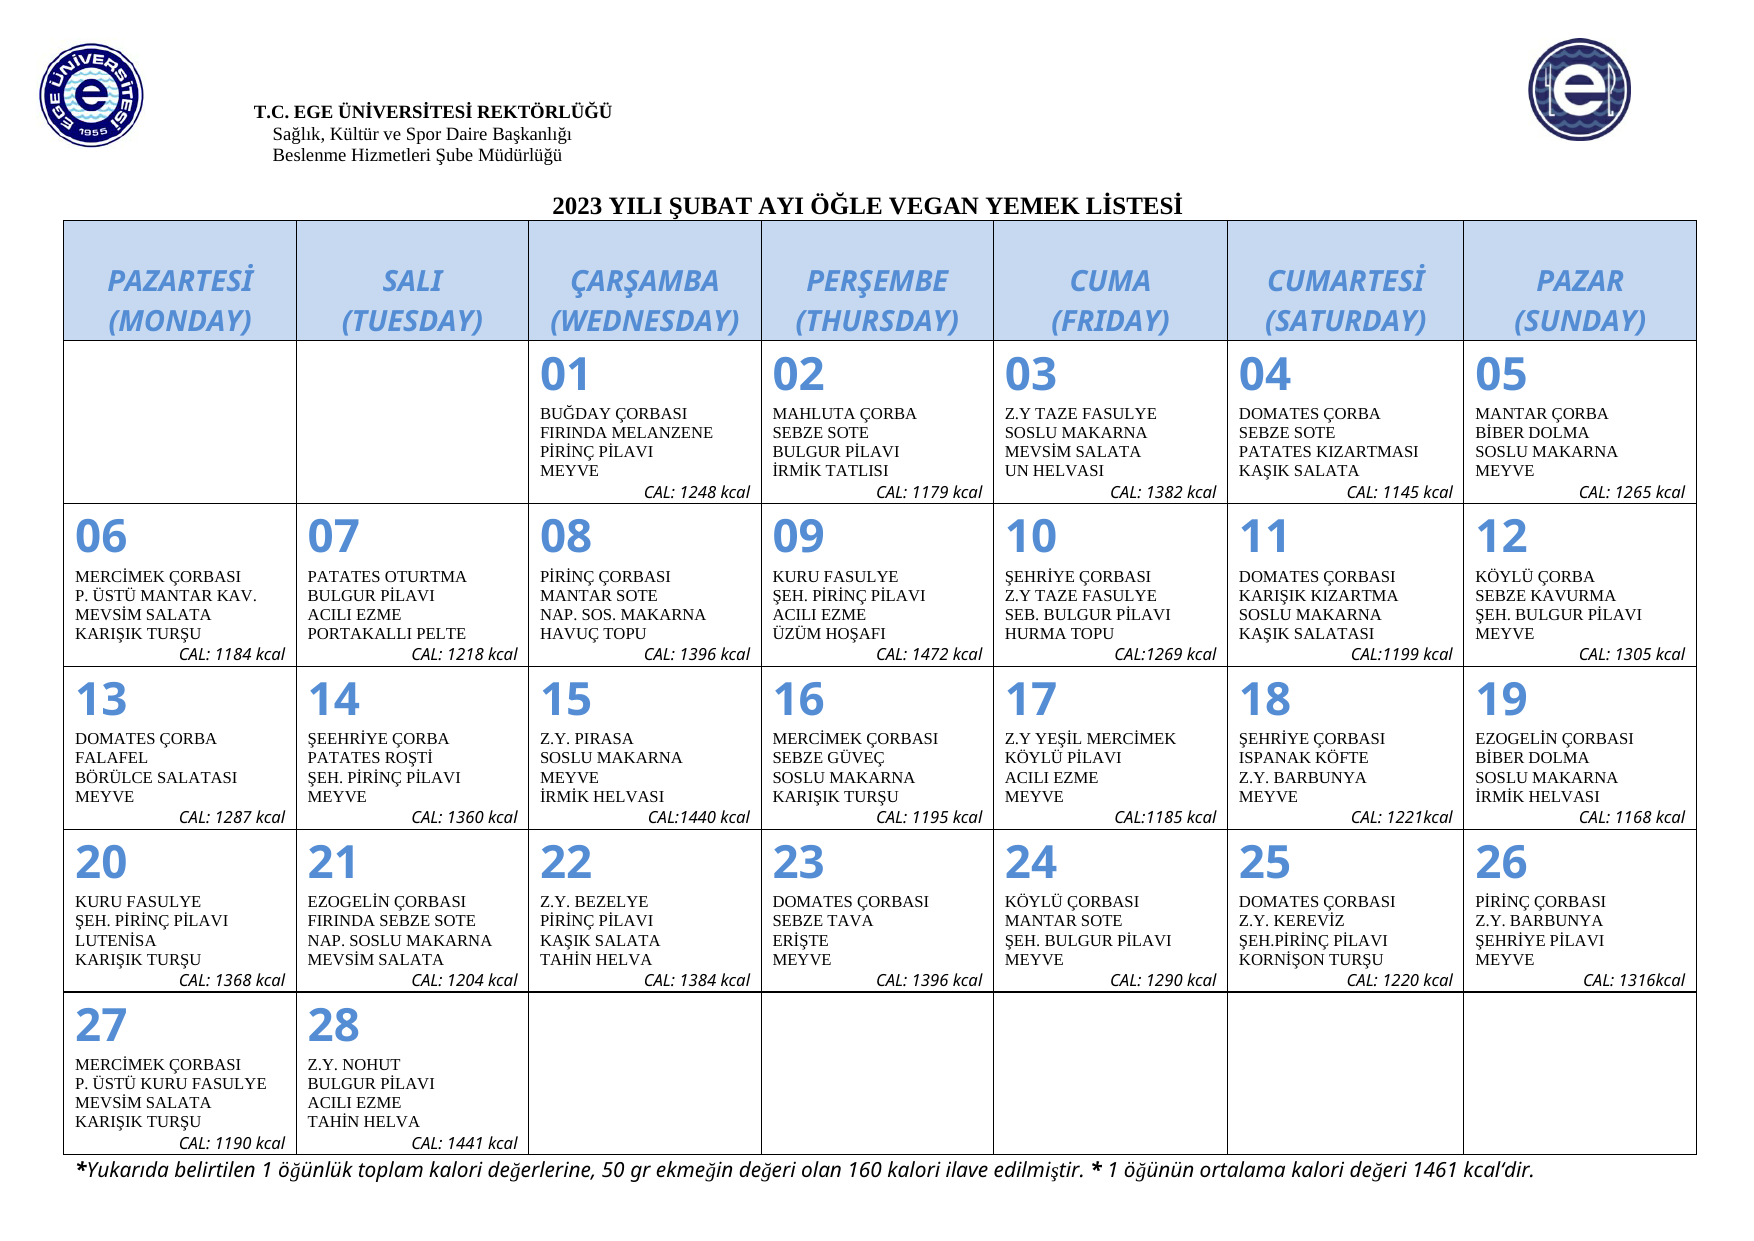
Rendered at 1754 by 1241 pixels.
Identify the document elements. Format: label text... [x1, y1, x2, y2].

table_cell [762, 993, 993, 1154]
table_header PAZAR (SUNDAY) [1464, 221, 1696, 340]
table_cell 12 KÖYLÜ ÇORBA SEBZE KAVURMA ŞEH. BULGUR PİLAVI MEYVE CAL: 1305 kcal [1464, 504, 1696, 666]
table_cell 24 KÖYLÜ ÇORBASI MANTAR SOTE ŞEH. BULGUR PİLAVI MEYVE CAL: 1290 kcal [994, 830, 1227, 991]
table_cell 23 DOMATES ÇORBASI SEBZE TAVA ERİŞTE MEYVE CAL: 1396 kcal [762, 830, 993, 991]
table_header CUMARTESİ (SATURDAY) [1228, 221, 1463, 340]
table_cell [994, 993, 1227, 1154]
table_cell 09 KURU FASULYE ŞEH. PİRİNÇ PİLAVI ACILI EZME ÜZÜM HOŞAFI CAL: 1472 kcal [762, 504, 993, 666]
table_cell 02 MAHLUTA ÇORBA SEBZE SOTE BULGUR PİLAVI İRMİK TATLISI CAL: 1179 kcal [762, 341, 993, 503]
table_cell 03 Z.Y TAZE FASULYE SOSLU MAKARNA MEVSİM SALATA UN HELVASI CAL: 1382 kcal [994, 341, 1227, 503]
table_cell 15 Z.Y. PIRASA SOSLU MAKARNA MEYVE İRMİK HELVASI CAL:1440 kcal [529, 667, 761, 828]
table_cell 18 ŞEHRİYE ÇORBASI ISPANAK KÖFTE Z.Y. BARBUNYA MEYVE CAL: 1221kcal [1228, 667, 1463, 828]
table_cell 05 MANTAR ÇORBA BİBER DOLMA SOSLU MAKARNA MEYVE CAL: 1265 kcal [1464, 341, 1696, 503]
table_header PERŞEMBE (THURSDAY) [762, 221, 993, 340]
table_cell 26 PİRİNÇ ÇORBASI Z.Y. BARBUNYA ŞEHRİYE PİLAVI MEYVE CAL: 1316kcal [1464, 830, 1696, 991]
table_header SALI (TUESDAY) [297, 221, 528, 340]
table_cell [1228, 993, 1463, 1154]
table_cell 14 ŞEEHRİYE ÇORBA PATATES ROŞTİ ŞEH. PİRİNÇ PİLAVI MEYVE CAL: 1360 kcal [297, 667, 528, 828]
table_cell 07 PATATES OTURTMA BULGUR PİLAVI ACILI EZME PORTAKALLI PELTE CAL: 1218 kcal [297, 504, 528, 666]
table_header CUMA (FRIDAY) [994, 221, 1227, 340]
table_cell 20 KURU FASULYE ŞEH. PİRİNÇ PİLAVI LUTENİSA KARIŞIK TURŞU CAL: 1368 kcal [64, 830, 296, 991]
table_header PAZARTESİ (MONDAY) [64, 221, 296, 340]
table_cell 06 MERCİMEK ÇORBASI P. ÜSTÜ MANTAR KAV. MEVSİM SALATA KARIŞIK TURŞU CAL: 1184 kcal [64, 504, 296, 666]
picture [1528, 38, 1631, 141]
table_cell 04 DOMATES ÇORBA SEBZE SOTE PATATES KIZARTMASI KAŞIK SALATA CAL: 1145 kcal [1228, 341, 1463, 503]
table_cell 10 ŞEHRİYE ÇORBASI Z.Y TAZE FASULYE SEB. BULGUR PİLAVI HURMA TOPU CAL:1269 kcal [994, 504, 1227, 666]
table_cell [529, 993, 761, 1154]
text 2023 YILI ŞUBAT AYI ÖĞLE VEGAN YEMEK LİSTESİ [56, 191, 1679, 220]
table_cell 19 EZOGELİN ÇORBASI BİBER DOLMA SOSLU MAKARNA İRMİK HELVASI CAL: 1168 kcal [1464, 667, 1696, 828]
table_cell 27 MERCİMEK ÇORBASI P. ÜSTÜ KURU FASULYE MEVSİM SALATA KARIŞIK TURŞU CAL: 1190 kcal [64, 993, 296, 1154]
table_cell 01 BUĞDAY ÇORBASI FIRINDA MELANZENE PİRİNÇ PİLAVI MEYVE CAL: 1248 kcal [529, 341, 761, 503]
table_cell 16 MERCİMEK ÇORBASI SEBZE GÜVEÇ SOSLU MAKARNA KARIŞIK TURŞU CAL: 1195 kcal [762, 667, 993, 828]
table_cell [1464, 993, 1696, 1154]
table_cell 17 Z.Y YEŞİL MERCİMEK KÖYLÜ PİLAVI ACILI EZME MEYVE CAL:1185 kcal [994, 667, 1227, 828]
table_cell 11 DOMATES ÇORBASI KARIŞIK KIZARTMA SOSLU MAKARNA KAŞIK SALATASI CAL:1199 kcal [1228, 504, 1463, 666]
table_cell [297, 341, 528, 503]
table_cell 22 Z.Y. BEZELYE PİRİNÇ PİLAVI KAŞIK SALATA TAHİN HELVA CAL: 1384 kcal [529, 830, 761, 991]
text *Yukarıda belirtilen 1 öğünlük toplam kalori değerlerine, 50 gr ekmeğin değeri olan 160 kalori ilave edilmiştir. * 1 öğünün ortalama kalori değeri 1461 kcal‘dir. [75, 1155, 1679, 1184]
picture [35, 38, 146, 149]
table_cell 08 PİRİNÇ ÇORBASI MANTAR SOTE NAP. SOS. MAKARNA HAVUÇ TOPU CAL: 1396 kcal [529, 504, 761, 666]
table_cell [64, 341, 296, 503]
table_cell 28 Z.Y. NOHUT BULGUR PİLAVI ACILI EZME TAHİN HELVA CAL: 1441 kcal [297, 993, 528, 1154]
table_cell 21 EZOGELİN ÇORBASI FIRINDA SEBZE SOTE NAP. SOSLU MAKARNA MEVSİM SALATA CAL: 1204 kcal [297, 830, 528, 991]
table_cell 13 DOMATES ÇORBA FALAFEL BÖRÜLCE SALATASI MEYVE CAL: 1287 kcal [64, 667, 296, 828]
table_header ÇARŞAMBA (WEDNESDAY) [529, 221, 761, 340]
table_cell 25 DOMATES ÇORBASI Z.Y. KEREVİZ ŞEH.PİRİNÇ PİLAVI KORNİŞON TURŞU CAL: 1220 kcal [1228, 830, 1463, 991]
